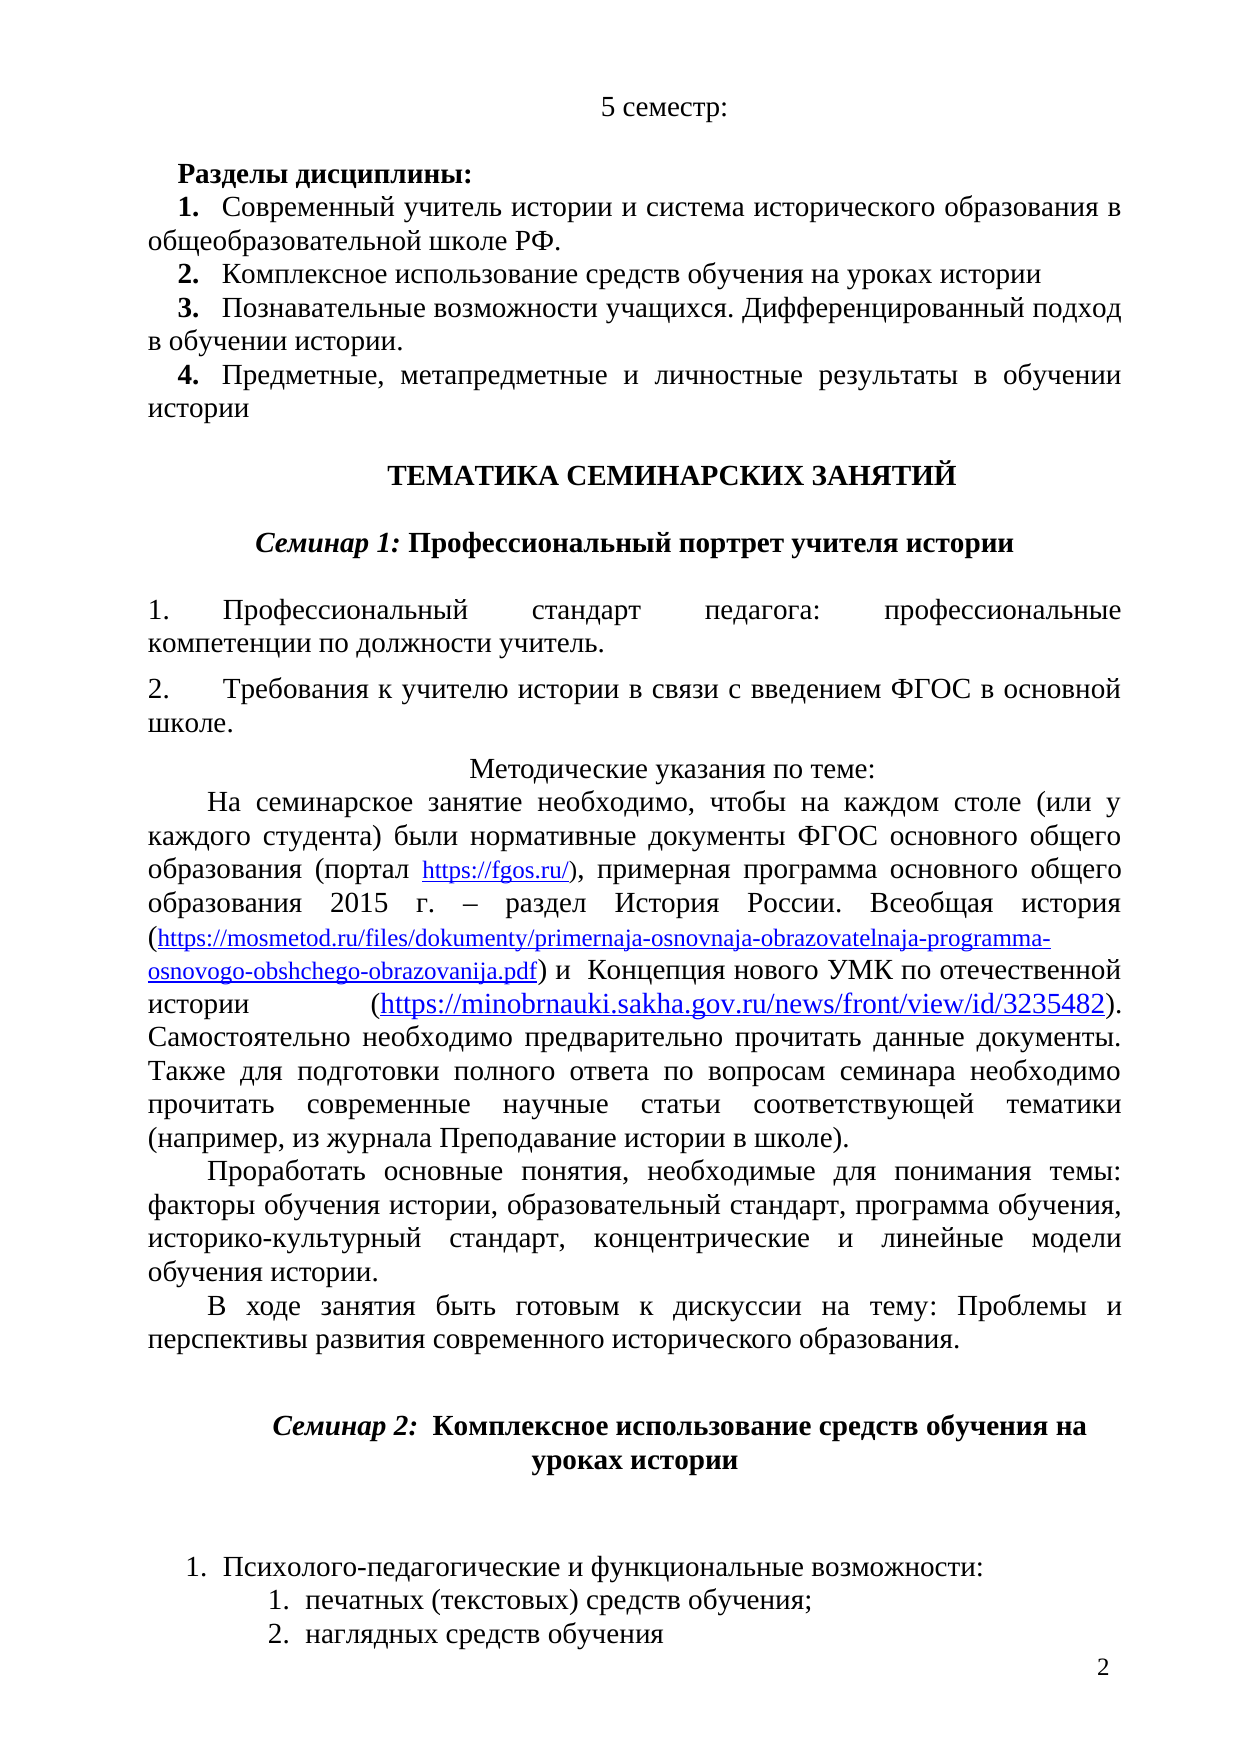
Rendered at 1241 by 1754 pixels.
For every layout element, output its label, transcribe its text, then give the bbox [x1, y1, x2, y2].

subtitle Семинар 2: Комплексное использование средств обучения на уроках истории [148, 1408, 1122, 1476]
list Современный учитель истории и система исторического образования в общеобразовательной школе РФ. [148, 189, 1122, 256]
list Требования к учителю истории в связи с введением ФГОС в основной школе. [148, 671, 1122, 738]
text Разделы дисциплины: [148, 156, 1122, 189]
text В ходе занятия быть готовым к дискуссии на тему: Проблемы и перспективы развития современного исторического образования. [148, 1288, 1122, 1355]
list Профессиональный стандарт педагога: профессиональные компетенции по должности учитель. [148, 592, 1122, 659]
text Семинар 1: Профессиональный портрет учителя истории [148, 525, 1122, 558]
list Комплексное использование средств обучения на уроках истории [148, 256, 1122, 290]
list печатных (текстовых) средств обучения; [268, 1582, 1122, 1616]
list наглядных средств обучения [268, 1616, 1122, 1649]
text На семинарское занятие необходимо, чтобы на каждом столе (или у каждого студента) были нормативные документы ФГОС основного общего образования (портал https://fgos.ru/), примерная программа основного общего образования 2015 г. – раздел История России. Всеобщая история (https://mosmetod.ru/files/dokumenty/primernaja-osnovnaja-obrazovatelnaja-programma-osnovogo-obshchego-obrazovanija.pdf) и Концепция нового УМК по отечественной истории (https://minobrnauki.sakha.gov.ru/news/front/view/id/3235482). Самостоятельно необходимо предварительно прочитать данные документы. Также для подготовки полного ответа по вопросам семинара необходимо прочитать современные научные статьи соответствующей тематики (например, из журнала Преподавание истории в школе). [148, 784, 1122, 1153]
text Проработать основные понятия, необходимые для понимания темы: факторы обучения истории, образовательный стандарт, программа обучения, историко-культурный стандарт, концентрические и линейные модели обучения истории. [148, 1153, 1122, 1288]
text ТЕМАТИКА СЕМИНАРСКИХ ЗАНЯТИЙ [148, 458, 1122, 491]
text Методические указания по теме: [223, 751, 1122, 784]
list Познавательные возможности учащихся. Дифференцированный подход в обучении истории. [148, 290, 1122, 357]
list Психолого-педагогические и функциональные возможности: [185, 1549, 1122, 1582]
text 5 семестр: [148, 89, 1122, 122]
list Предметные, метапредметные и личностные результаты в обучении истории [148, 357, 1122, 424]
